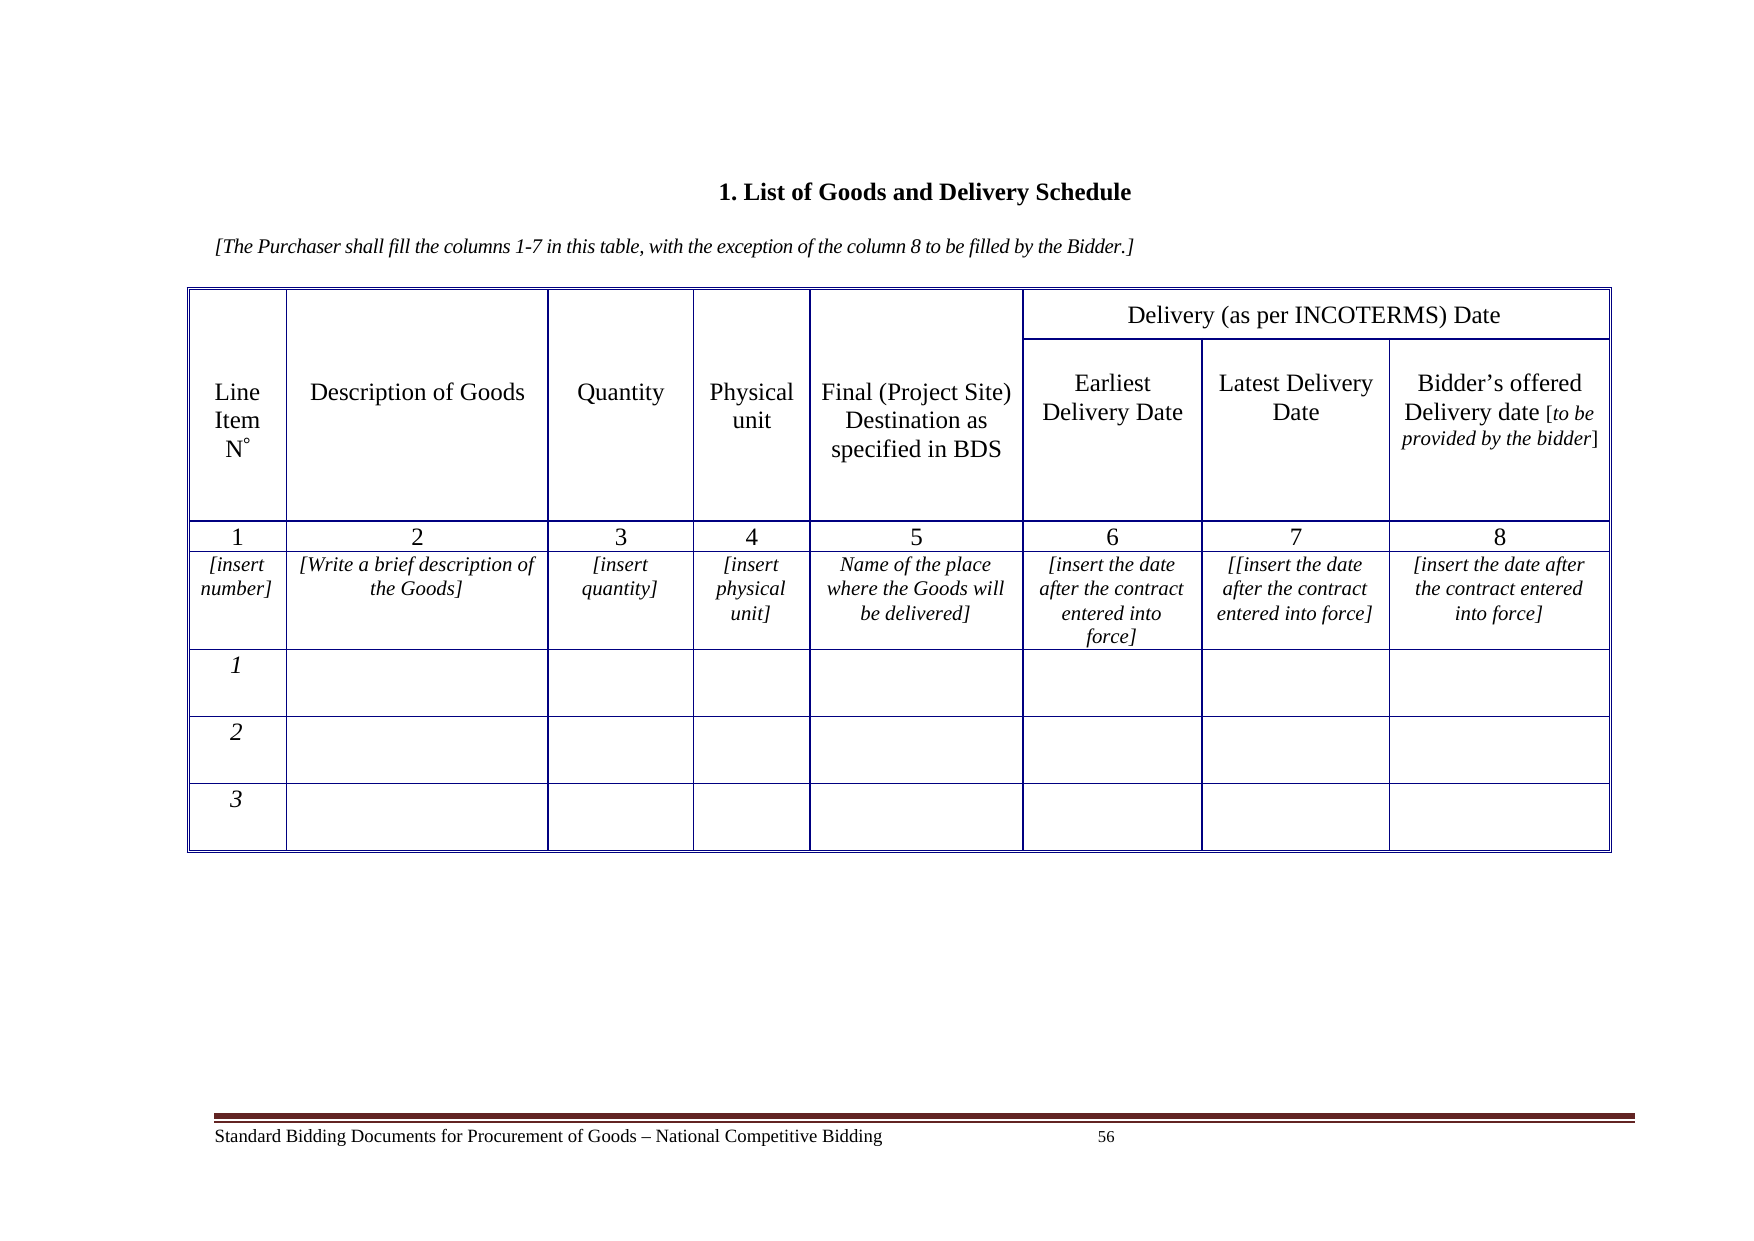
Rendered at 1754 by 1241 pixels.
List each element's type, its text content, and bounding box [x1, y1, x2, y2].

table_cell [549, 784, 693, 849]
table_cell [insert number] [190, 552, 286, 648]
table_header Physical unit [694, 290, 809, 520]
table_header Line Item N [190, 290, 286, 520]
table_cell [549, 650, 693, 716]
table_cell 6 [1024, 522, 1201, 551]
table_cell [Write a brief description of the Goods] [287, 552, 547, 648]
table_cell [694, 717, 809, 782]
table_cell [811, 717, 1022, 782]
table_header Final (Project Site) Destination as specified in BDS [811, 290, 1022, 520]
table_cell [[insert the date after the contract entered into force] [1203, 552, 1389, 648]
table_header Description of Goods [287, 290, 547, 520]
table_cell 3 [549, 522, 693, 551]
table_cell Earliest Delivery Date [1024, 340, 1201, 520]
table_cell Bidder’s offered Delivery date [to be provided by the bidder] [1390, 340, 1609, 520]
table_cell 3 [190, 784, 286, 849]
table_header Quantity [549, 290, 693, 520]
table_cell [694, 650, 809, 716]
table_cell [insert the date after the contract entered into force] [1024, 552, 1201, 648]
table_cell [1203, 650, 1389, 716]
table_cell Latest Delivery Date [1203, 340, 1389, 520]
table_cell [811, 650, 1022, 716]
table_header Delivery (as per INCOTERMS) Date [1024, 290, 1609, 338]
table_cell [1024, 650, 1201, 716]
table_cell [1390, 784, 1609, 849]
table_cell [1390, 717, 1609, 782]
table_cell Name of the place where the Goods will be delivered] [811, 552, 1022, 648]
table_cell [811, 784, 1022, 849]
table_cell [1390, 650, 1609, 716]
table_cell [1024, 717, 1201, 782]
table_cell [insert the date after the contract entered into force] [1390, 552, 1609, 648]
table_cell 2 [190, 717, 286, 782]
table_cell [1203, 717, 1389, 782]
table_cell 8 [1390, 522, 1609, 551]
table_cell 1 [190, 650, 286, 716]
table_cell 1 [190, 522, 286, 551]
table_cell [549, 717, 693, 782]
table_cell [287, 784, 547, 849]
table_cell [694, 784, 809, 849]
table_cell [insert physical unit] [694, 552, 809, 648]
table_cell [287, 717, 547, 782]
table_cell 5 [811, 522, 1022, 551]
table_cell 4 [694, 522, 809, 551]
table_cell [1203, 784, 1389, 849]
table_cell 2 [287, 522, 547, 551]
table_cell [1024, 784, 1201, 849]
text 1. List of Goods and Delivery Schedule [214, 177, 1635, 206]
table_cell [insert quantity] [549, 552, 693, 648]
table_cell 7 [1203, 522, 1389, 551]
text [The Purchaser shall fill the columns 1-7 in this table, with the exception of the column 8 to be filled by the Bidder.] [214, 234, 1635, 258]
table_cell [287, 650, 547, 716]
